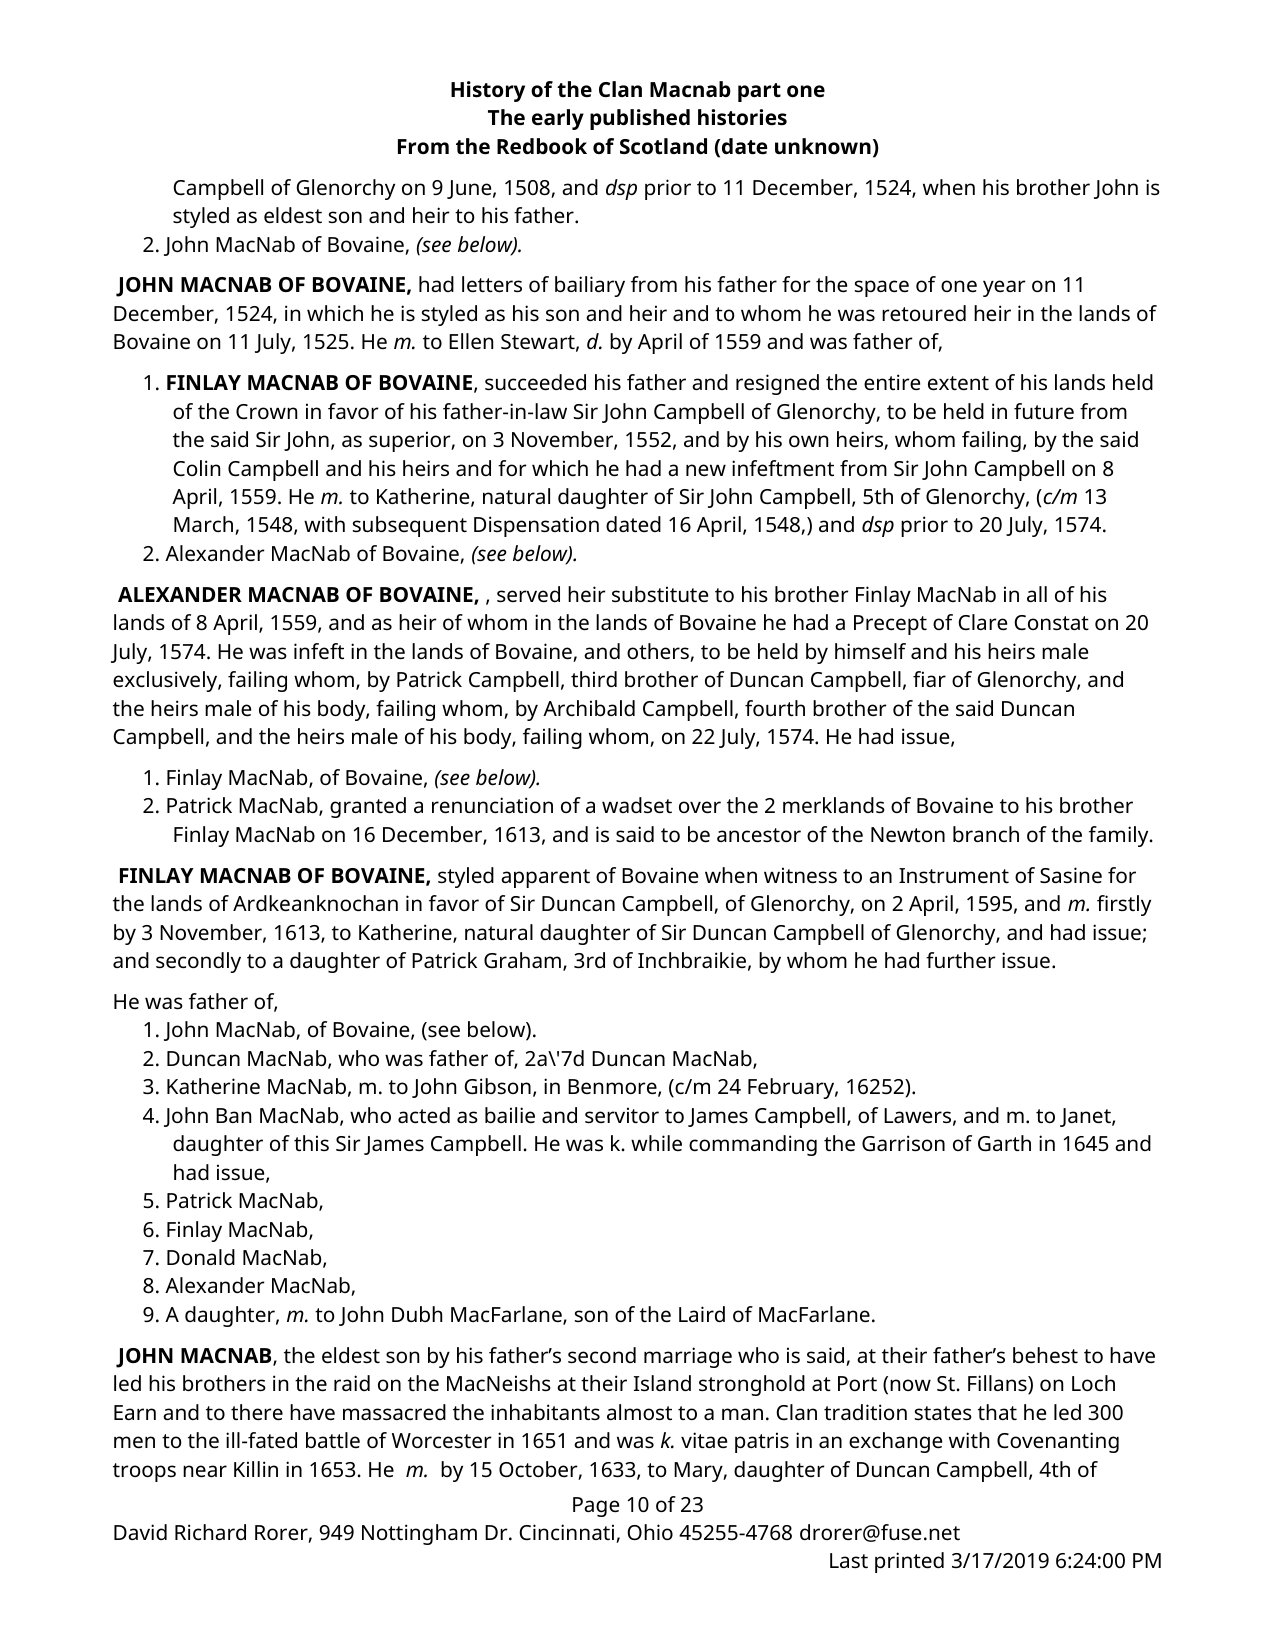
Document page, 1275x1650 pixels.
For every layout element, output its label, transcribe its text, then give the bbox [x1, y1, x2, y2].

text ALEXANDER MACNAB OF BOVAINE, , served heir substitute to his brother Finlay MacNab in all of his lands of 8 April, 1559, and as heir of whom in the lands of Bovaine he had a Precept of Clare Constat on 20 July, 1574. He was infeft in the lands of Bovaine, and others, to be held by himself and his heirs male exclusively, failing whom, by Patrick Campbell, third brother of Duncan Campbell, fiar of Glenorchy, and the heirs male of his body, failing whom, by Archibald Campbell, fourth brother of the said Duncan Campbell, and the heirs male of his body, failing whom, on 22 July, 1574. He had issue, [112, 580, 1162, 751]
text 1. FINLAY MACNAB OF BOVAINE, succeeded his father and resigned the entire extent of his lands held of the Crown in favor of his father-in-law Sir John Campbell of Glenorchy, to be held in future from the said Sir John, as superior, on 3 November, 1552, and by his own heirs, whom failing, by the said Colin Campbell and his heirs and for which he had a new infeftment from Sir John Campbell on 8 April, 1559. He m. to Katherine, natural daughter of Sir John Campbell, 5th of Glenorchy, (c/m 13 March, 1548, with subsequent Dispensation dated 16 April, 1548,) and dsp prior to 20 July, 1574. [142, 368, 1162, 539]
text He was father of, [112, 987, 1162, 1016]
text 1. John MacNab, of Bovaine, (see below). [142, 1016, 1162, 1044]
text 2. John MacNab of Bovaine, (see below). [142, 230, 1162, 258]
text 2. Alexander MacNab of Bovaine, (see below). [142, 539, 1162, 567]
text JOHN MACNAB OF BOVAINE, had letters of bailiary from his father for the space of one year on 11 December, 1524, in which he is styled as his son and heir and to whom he was retoured heir in the lands of Bovaine on 11 July, 1525. He m. to Ellen Stewart, d. by April of 1559 and was father of, [112, 271, 1162, 356]
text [112, 1341, 1162, 1483]
text 4. John Ban MacNab, who acted as bailie and servitor to James Campbell, of Lawers, and m. to Janet, daughter of this Sir James Campbell. He was k. while commanding the Garrison of Garth in 1645 and had issue, [142, 1101, 1162, 1186]
text 7. Donald MacNab, [142, 1243, 1162, 1272]
text 3. Katherine MacNab, m. to John Gibson, in Benmore, (c/m 24 February, 16252). [142, 1072, 1162, 1101]
text 2. Patrick MacNab, granted a renunciation of a wadset over the 2 merklands of Bovaine to his brother Finlay MacNab on 16 December, 1613, and is said to be ancestor of the Newton branch of the family. [142, 792, 1162, 848]
text 8. Alexander MacNab, [142, 1272, 1162, 1300]
text 6. Finlay MacNab, [142, 1215, 1162, 1243]
text 5. Patrick MacNab, [142, 1186, 1162, 1215]
text 1. Finlay MacNab, of Bovaine, (see below). [142, 763, 1162, 792]
text 2. Duncan MacNab, who was father of, 2a\'7d Duncan MacNab, [142, 1044, 1162, 1072]
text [142, 173, 1162, 230]
text 9. A daughter, m. to John Dubh MacFarlane, son of the Laird of MacFarlane. [142, 1300, 1162, 1328]
text FINLAY MACNAB OF BOVAINE, styled apparent of Bovaine when witness to an Instrument of Sasine for the lands of Ardkeanknochan in favor of Sir Duncan Campbell, of Glenorchy, on 2 April, 1595, and m. firstly by 3 November, 1613, to Katherine, natural daughter of Sir Duncan Campbell of Glenorchy, and had issue; and secondly to a daughter of Patrick Graham, 3rd of Inchbraikie, by whom he had further issue. [112, 861, 1162, 975]
